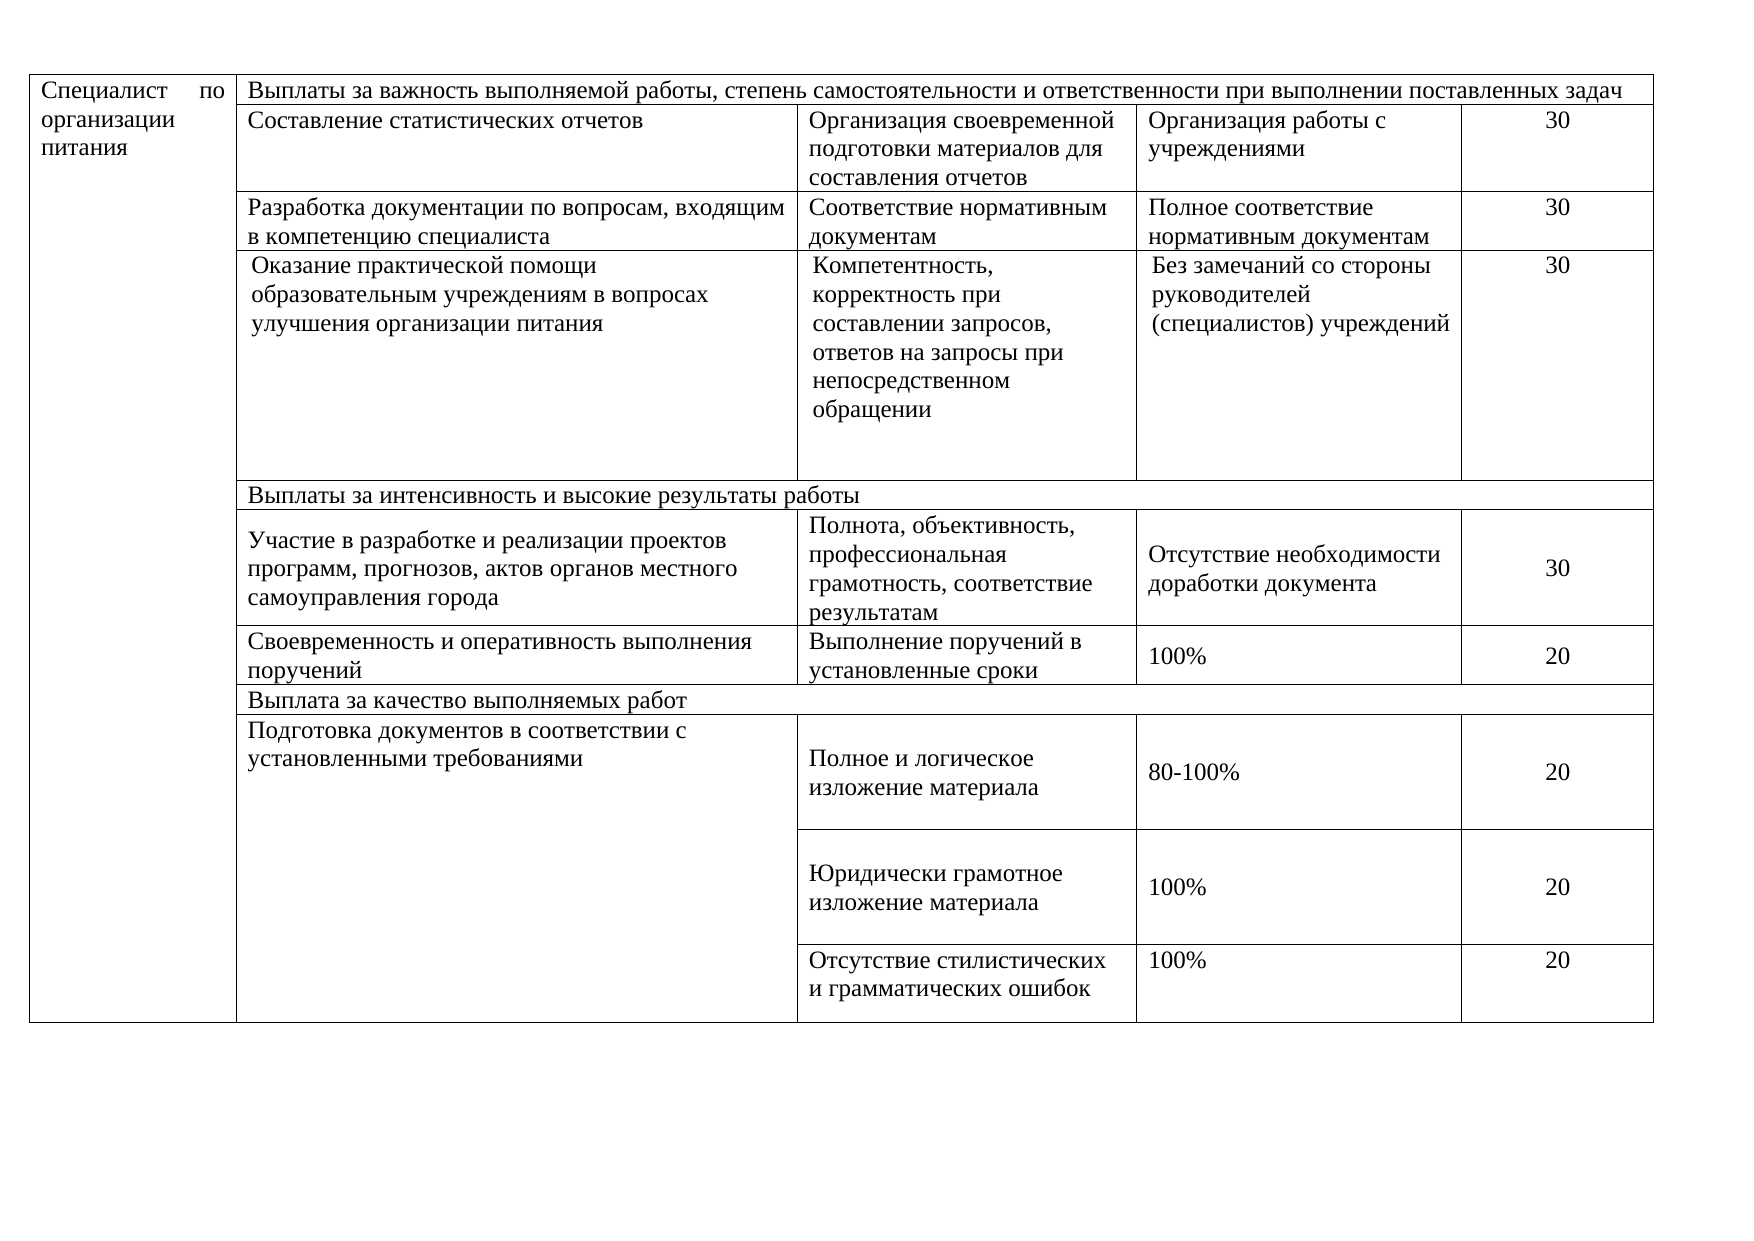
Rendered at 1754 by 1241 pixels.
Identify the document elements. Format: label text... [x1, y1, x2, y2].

table_header Специалист по организации питания [30, 75, 236, 1022]
table_cell Выплата за качество выполняемых работ [237, 685, 1653, 714]
table_cell 30 [1462, 105, 1653, 191]
table_cell Отсутствие необходимости доработки документа [1137, 510, 1461, 625]
table_cell Разработка документации по вопросам, входящим в компетенцию специалиста [237, 192, 797, 249]
table_cell 20 [1462, 945, 1653, 1022]
table_cell Отсутствие стилистических и грамматических ошибок [798, 945, 1136, 1022]
table_cell Выполнение поручений в установленные сроки [798, 626, 1136, 684]
table_cell Организация работы с учреждениями [1137, 105, 1461, 191]
table_cell 80-100% [1137, 715, 1461, 829]
table_cell Оказание практической помощи образовательным учреждениям в вопросах улучшения организации питания [237, 251, 797, 479]
table_cell 30 [1462, 192, 1653, 249]
table_cell 20 [1462, 715, 1653, 829]
table_header Выплаты за важность выполняемой работы, степень самостоятельности и ответственности при выполнении поставленных задач [237, 75, 1653, 104]
table_cell Полное соответствие нормативным документам [1137, 192, 1461, 249]
table_cell 30 [1462, 251, 1653, 479]
table_cell 100% [1137, 830, 1461, 944]
table_cell 100% [1137, 626, 1461, 684]
table_cell Выплаты за интенсивность и высокие результаты работы [237, 481, 1653, 509]
table_cell 20 [1462, 830, 1653, 944]
table_cell Участие в разработке и реализации проектов программ, прогнозов, актов органов местного самоуправления города [237, 510, 797, 625]
table_cell Организация своевременной подготовки материалов для составления отчетов [798, 105, 1136, 191]
table_cell Полнота, объективность, профессиональная грамотность, соответствие результатам [798, 510, 1136, 625]
table_cell Своевременность и оперативность выполнения поручений [237, 626, 797, 684]
table_cell 20 [1462, 626, 1653, 684]
table_cell 30 [1462, 510, 1653, 625]
table_cell Соответствие нормативным документам [798, 192, 1136, 249]
table_cell Без замечаний со стороны руководителей (специалистов) учреждений [1137, 251, 1461, 479]
table_cell Компетентность, корректность при составлении запросов, ответов на запросы при непосредственном обращении [798, 251, 1136, 479]
table_cell 100% [1137, 945, 1461, 1022]
table_cell Подготовка документов в соответствии с установленными требованиями [237, 715, 797, 1022]
table_cell Полное и логическое изложение материала [798, 715, 1136, 829]
table_cell Юридически грамотное изложение материала [798, 830, 1136, 944]
table_cell Составление статистических отчетов [237, 105, 797, 191]
